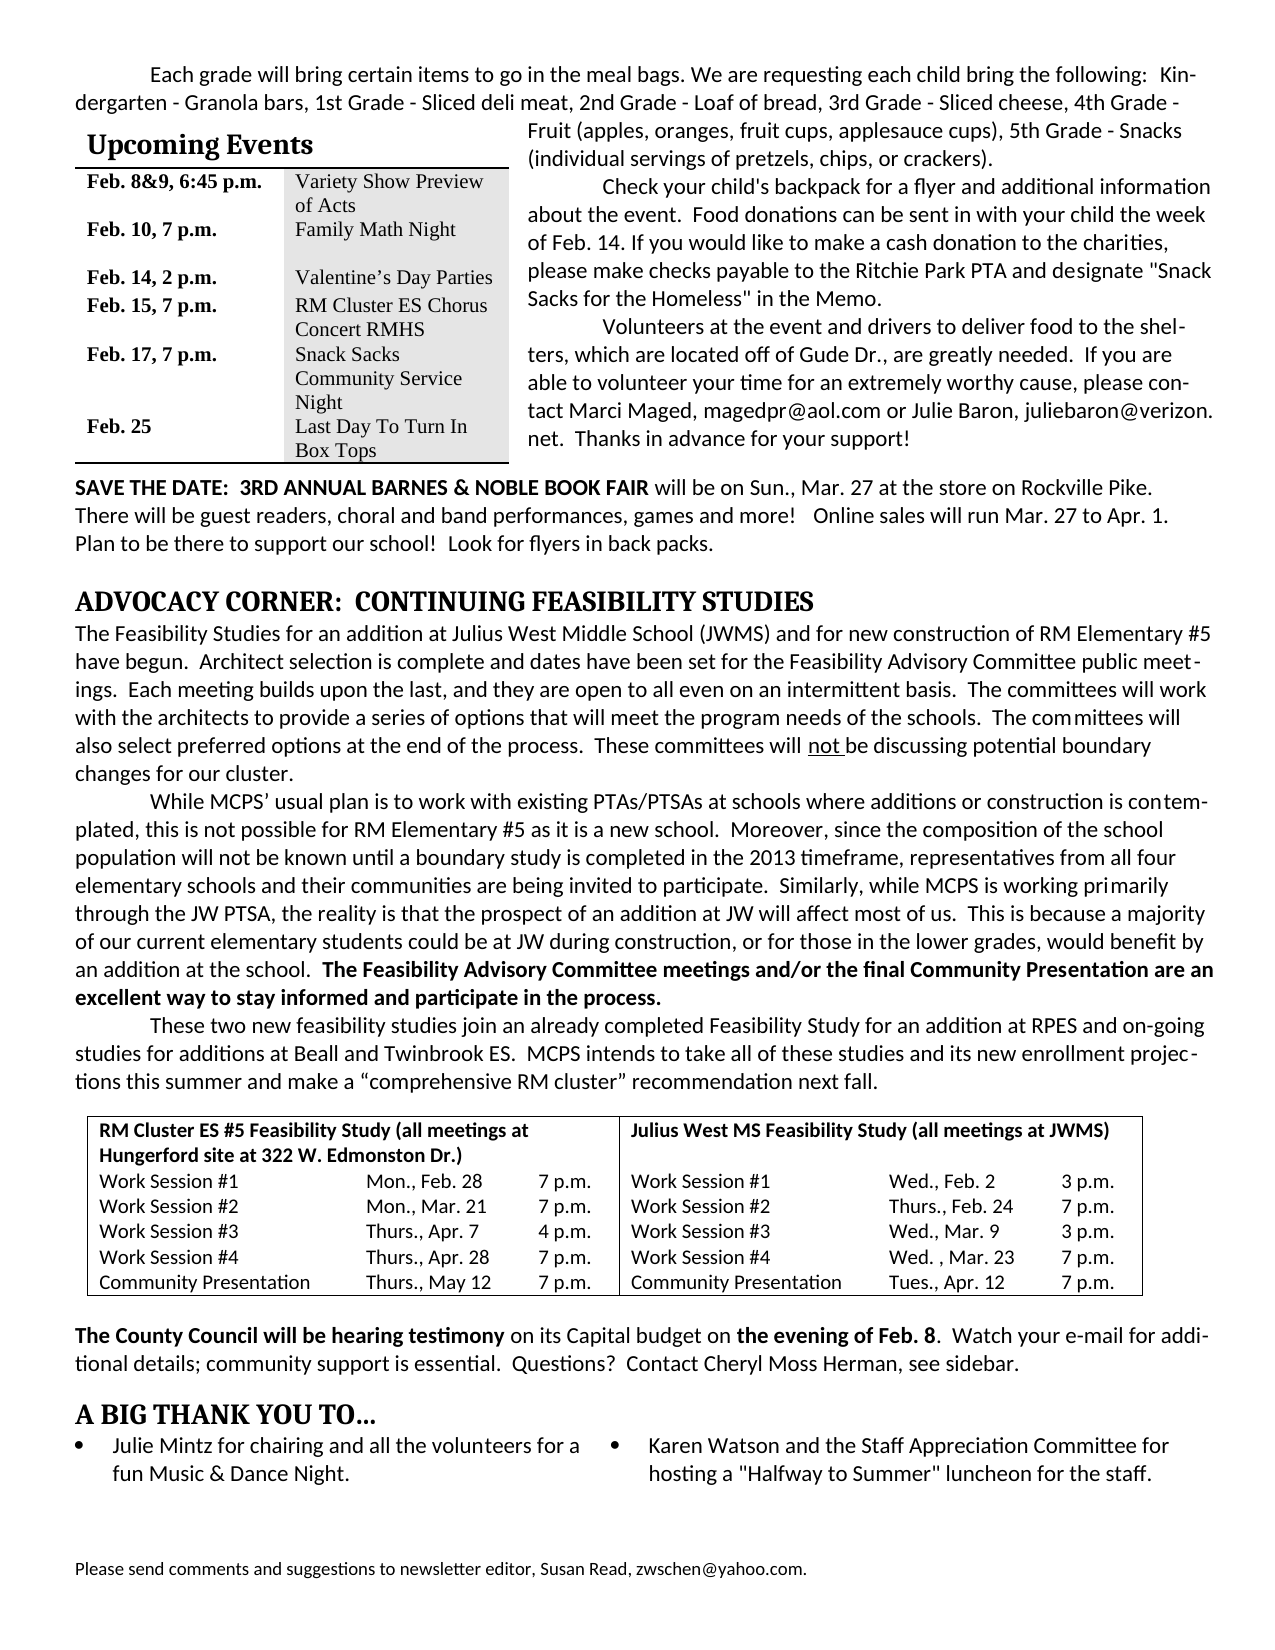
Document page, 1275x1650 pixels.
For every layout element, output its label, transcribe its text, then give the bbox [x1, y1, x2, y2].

table_cell Mon., Feb. 28 [355, 1168, 527, 1193]
subtitle ADVOCACY CORNER: CONTINUING FEASIBILITY STUDIES [75, 585, 1215, 619]
table_cell Thurs., Apr. 7 [355, 1219, 527, 1244]
text The Feasibility Studies for an addition at Julius West Middle School (JWMS) and for new construction of RM Elementary #5 have begun. Architect selection is complete and dates have been set for the Feasibility Advisory Committee public meetings. Each meeting builds upon the last, and they are open to all even on an intermittent basis. The committees will work with the architects to provide a series of options that will meet the program needs of the schools. The committees will also select preferred options at the end of the process. These committees will not be discussing potential boundary changes for our cluster. [75, 619, 1215, 787]
text The County Council will be hearing testimony on its Capital budget on the evening of Feb. 8. Watch your e-mail for additional details; community support is essential. Questions? Contact Cheryl Moss Herman, see sidebar. [75, 1321, 1215, 1377]
table_cell Mon., Mar. 21 [355, 1193, 527, 1219]
text Each grade will bring certain items to go in the meal bags. We are requesting each child bring the following: Kindergarten - Granola bars, 1st Grade - Sliced deli meat, 2nd Grade - Loaf of bread, 3rd Grade - Sliced cheese, 4th Grade - Fruit (apples, oranges, fruit cups, applesauce cups), 5th Grade - Snacks (individual servings of pretzels, chips, or crackers). [75, 60, 1215, 172]
table_cell 7 p.m. [527, 1244, 619, 1269]
table_cell 7 p.m. [1050, 1244, 1142, 1269]
table_cell Work Session #2 [88, 1193, 354, 1219]
table_cell 7 p.m. [1050, 1270, 1142, 1295]
table_cell Thurs., May 12 [355, 1270, 527, 1295]
table_cell Wed., Feb. 2 [878, 1168, 1050, 1193]
table_cell Work Session #2 [620, 1193, 878, 1219]
table_header Julie Mintz for chairing and all the volunteers for a fun Music & Dance Night. [64, 1431, 599, 1487]
table_cell Thurs., Apr. 28 [355, 1244, 527, 1269]
table_cell Work Session #4 [88, 1244, 354, 1269]
table_header RM Cluster ES #5 Feasibility Study (all meetings at Hungerford site at 322 W. Edmonston Dr.) [88, 1117, 619, 1168]
text Volunteers at the event and drivers to deliver food to the shelters, which are located off of Gude Dr., are greatly needed. If you are able to volunteer your time for an extremely worthy cause, please contact Marci Maged, magedpr@aol.com or Julie Baron, juliebaron@verizon. net. Thanks in advance for your support! [75, 312, 1215, 452]
text While MCPS’ usual plan is to work with existing PTAs/PTSAs at schools where additions or construction is contemplated, this is not possible for RM Elementary #5 as it is a new school. Moreover, since the composition of the school population will not be known until a boundary study is completed in the 2013 timeframe, representatives from all four elementary schools and their communities are being invited to participate. Similarly, while MCPS is working primarily through the JW PTSA, the reality is that the prospect of an addition at JW will affect most of us. This is because a majority of our current elementary students could be at JW during construction, or for those in the lower grades, would benefit by an addition at the school. The Feasibility Advisory Committee meetings and/or the final Community Presentation are an excellent way to stay informed and participate in the process. [75, 787, 1215, 1011]
table_cell Tues., Apr. 12 [878, 1270, 1050, 1295]
table_cell 7 p.m. [527, 1193, 619, 1219]
table_cell Thurs., Feb. 24 [878, 1193, 1050, 1219]
text Check your child's backpack for a flyer and additional information about the event. Food donations can be sent in with your child the week of Feb. 14. If you would like to make a cash donation to the charities, please make checks payable to the Ritchie Park PTA and designate "Snack Sacks for the Homeless" in the Memo. [75, 172, 1215, 312]
table_cell 3 p.m. [1050, 1219, 1142, 1244]
text These two new feasibility studies join an already completed Feasibility Study for an addition at RPES and on-going studies for additions at Beall and Twinbrook ES. MCPS intends to take all of these studies and its new enrollment projections this summer and make a “comprehensive RM cluster” recommendation next fall. [75, 1011, 1215, 1095]
table_cell Community Presentation [88, 1270, 354, 1295]
table_cell 3 p.m. [1050, 1168, 1142, 1193]
table_cell 4 p.m. [527, 1219, 619, 1244]
table_cell 7 p.m. [527, 1168, 619, 1193]
table_cell Work Session #3 [88, 1219, 354, 1244]
table_cell Community Presentation [620, 1270, 878, 1295]
table_header Julius West MS Feasibility Study (all meetings at JWMS) [620, 1117, 1142, 1168]
table_header Karen Watson and the Staff Appreciation Committee for hosting a "Halfway to Summer" luncheon for the staff. [600, 1431, 1211, 1487]
text SAVE THE DATE: 3RD ANNUAL BARNES & NOBLE BOOK FAIR will be on Sun., Mar. 27 at the store on Rockville Pike. There will be guest readers, choral and band performances, games and more! Online sales will run Mar. 27 to Apr. 1. Plan to be there to support our school! Look for flyers in back packs. [75, 473, 1215, 557]
table_cell Work Session #1 [620, 1168, 878, 1193]
table_cell Work Session #3 [620, 1219, 878, 1244]
table_cell Work Session #4 [620, 1244, 878, 1269]
table_cell 7 p.m. [1050, 1193, 1142, 1219]
subtitle A BIG THANK YOU TO… [75, 1398, 1215, 1431]
table_cell Work Session #1 [88, 1168, 354, 1193]
table_cell Wed., Mar. 9 [878, 1219, 1050, 1244]
table_cell 7 p.m. [527, 1270, 619, 1295]
table_cell Wed. , Mar. 23 [878, 1244, 1050, 1269]
